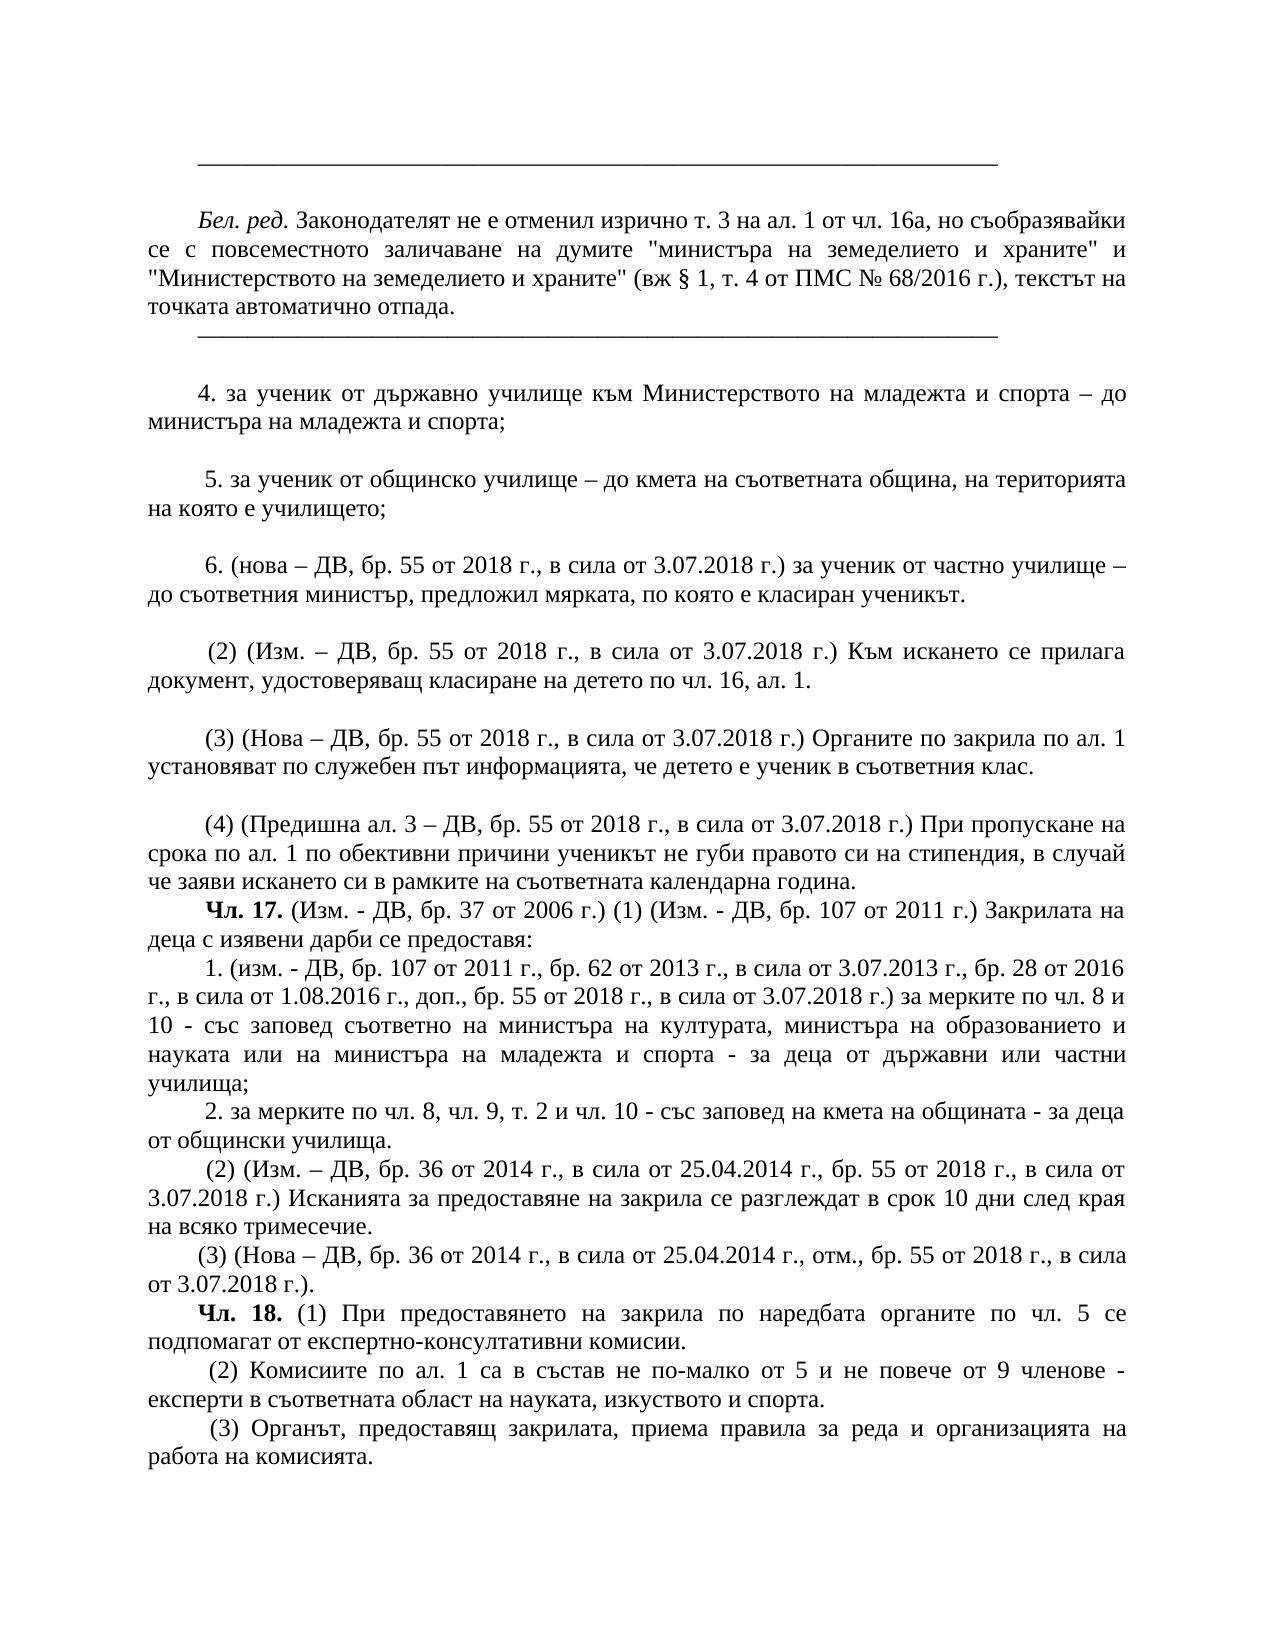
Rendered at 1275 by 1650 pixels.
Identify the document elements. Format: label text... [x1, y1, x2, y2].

text (2) (Изм. – ДВ, бр. 55 от 2018 г., в сила от 3.07.2018 г.) Към искането се прилага документ, удостоверяващ класиране на детето по чл. 16, ал. 1. [148, 636, 1127, 694]
text (3) (Нова – ДВ, бр. 36 от 2014 г., в сила от 25.04.2014 г., отм., бр. 55 от 2018 г., в сила от 3.07.2018 г.). [148, 1240, 1127, 1298]
text 1. (изм. - ДВ, бр. 107 от 2011 г., бр. 62 от 2013 г., в сила от 3.07.2013 г., бр. 28 от 2016 г., в сила от 1.08.2016 г., доп., бр. 55 от 2018 г., в сила от 3.07.2018 г.) за мерките по чл. 8 и 10 - със заповед съответно на министъра на културата, министъра на образованието и науката или на министъра на младежта и спорта - за деца от държавни или частни училища; [148, 953, 1127, 1096]
text (2) Комисиите по ал. 1 са в състав не по-малко от 5 и не повече от 9 членове - експерти в съответната област на науката, изкуството и спорта. [148, 1355, 1127, 1413]
text Чл. 17. (Изм. - ДВ, бр. 37 от 2006 г.) (1) (Изм. - ДВ, бр. 107 от 2011 г.) Закрилата на деца с изявени дарби се предоставя: [148, 895, 1127, 953]
text (3) (Нова – ДВ, бр. 55 от 2018 г., в сила от 3.07.2018 г.) Органите по закрила по ал. 1 установяват по служебен път информацията, че детето е ученик в съответния клас. [148, 723, 1127, 780]
text 2. за мерките по чл. 8, чл. 9, т. 2 и чл. 10 - със заповед на кмета на общината - за деца от общински училища. [148, 1096, 1127, 1154]
text (4) (Предишна ал. 3 – ДВ, бр. 55 от 2018 г., в сила от 3.07.2018 г.) При пропускане на срока по ал. 1 по обективни причини ученикът не губи правото си на стипендия, в случай че заяви искането си в рамките на съответната календарна година. [148, 809, 1127, 895]
text (3) Органът, предоставящ закрилата, приема правила за реда и организацията на работа на комисията. [148, 1413, 1127, 1470]
text ———————————————————————————————— [148, 320, 1127, 349]
text 5. за ученик от общинско училище – до кмета на съответната община, на територията на която е училището; [148, 464, 1127, 521]
text Чл. 18. (1) При предоставянето на закрила по наредбата органите по чл. 5 се подпомагат от експертно-консултативни комисии. [148, 1298, 1127, 1355]
text ———————————————————————————————— [148, 148, 1127, 176]
text 4. за ученик от държавно училище към Министерството на младежта и спорта – до министъра на младежта и спорта; [148, 378, 1127, 435]
text 6. (нова – ДВ, бр. 55 от 2018 г., в сила от 3.07.2018 г.) за ученик от частно училище – до съответния министър, предложил мярката, по която е класиран ученикът. [148, 550, 1127, 608]
text (2) (Изм. – ДВ, бр. 36 от 2014 г., в сила от 25.04.2014 г., бр. 55 от 2018 г., в сила от 3.07.2018 г.) Исканията за предоставяне на закрила се разглеждат в срок 10 дни след края на всяко тримесечие. [148, 1154, 1127, 1240]
text Бел. ред. Законодателят не е отменил изрично т. 3 на ал. 1 от чл. 16а, но съобразявайки се с повсеместното заличаване на думите "министъра на земеделието и храните" и "Министерството на земеделието и храните" (вж § 1, т. 4 от ПМС № 68/2016 г.), текстът на точката автоматично отпада. [148, 205, 1127, 320]
